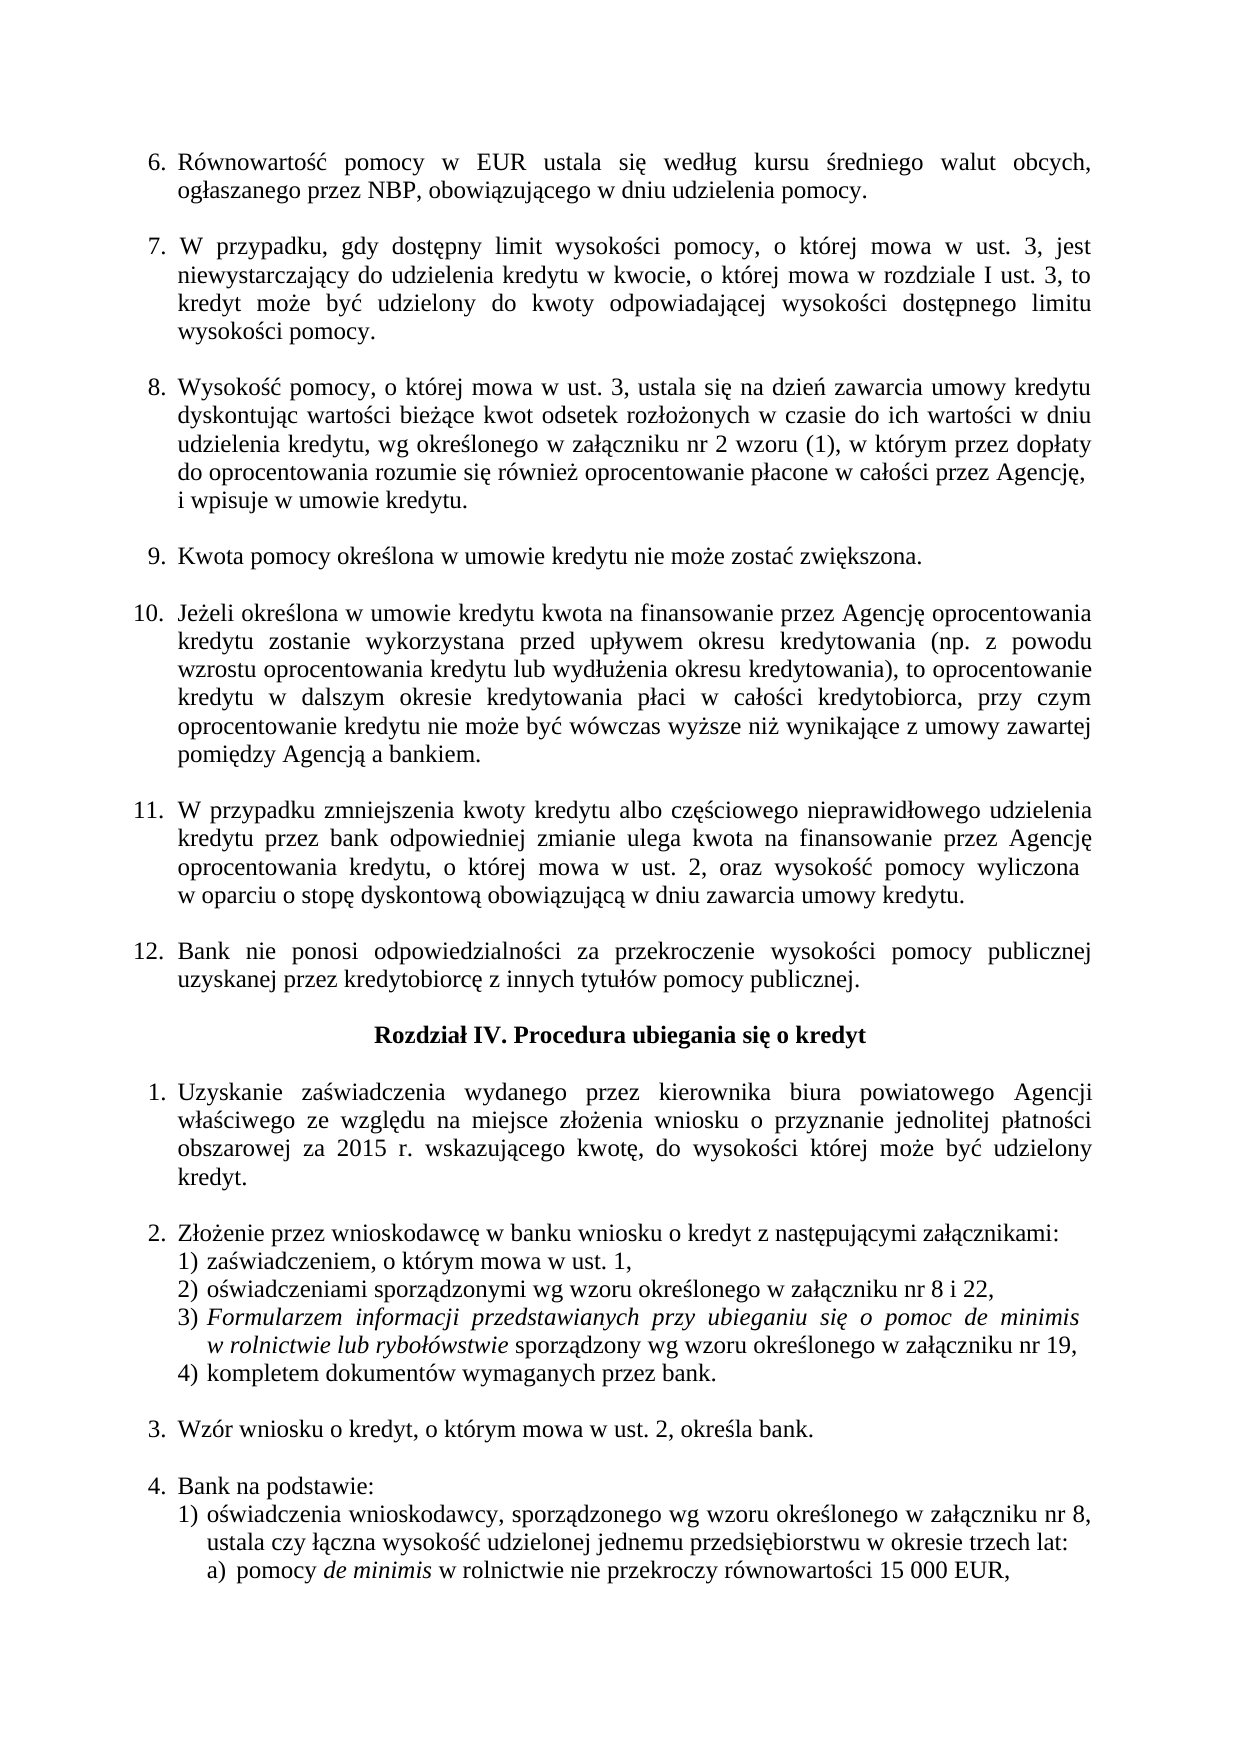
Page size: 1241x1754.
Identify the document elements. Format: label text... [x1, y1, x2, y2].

text 1. Uzyskanie zaświadczenia wydanego przez kierownika biura powiatowego Agencji właściwego ze względu na miejsce złożenia wniosku o przyznanie jednolitej płatności obszarowej za 2015 r. wskazującego kwotę, do wysokości której może być udzielony kredyt. [148, 1077, 1093, 1190]
text 8. Wysokość pomocy, o której mowa w ust. 3, ustala się na dzień zawarcia umowy kredytu dyskontując wartości bieżące kwot odsetek rozłożonych w czasie do ich wartości w dniu udzielenia kredytu, wg określonego w załączniku nr 2 wzoru (1), w którym przez dopłaty do oprocentowania rozumie się również oprocentowanie płacone w całości przez Agencję, i wpisuje w umowie kredytu. [148, 373, 1093, 514]
text 2) oświadczeniami sporządzonymi wg wzoru określonego w załączniku nr 8 i 22, [177, 1275, 1093, 1303]
text 6. Równowartość pomocy w EUR ustala się według kursu średniego walut obcych, ogłaszanego przez NBP, obowiązującego w dniu udzielenia pomocy. [148, 148, 1093, 204]
text 11. W przypadku zmniejszenia kwoty kredytu albo częściowego nieprawidłowego udzielenia kredytu przez bank odpowiedniej zmianie ulega kwota na finansowanie przez Agencję oprocentowania kredytu, o której mowa w ust. 2, oraz wysokość pomocy wyliczona w oparciu o stopę dyskontową obowiązującą w dniu zawarcia umowy kredytu. [133, 796, 1093, 909]
text 2. Złożenie przez wnioskodawcę w banku wniosku o kredyt z następującymi załącznikami: [148, 1218, 1093, 1247]
text 3) Formularzem informacji przedstawianych przy ubieganiu się o pomoc de minimis w rolnictwie lub rybołówstwie sporządzony wg wzoru określonego w załączniku nr 19, [177, 1303, 1093, 1359]
text 10. Jeżeli określona w umowie kredytu kwota na finansowanie przez Agencję oprocentowania kredytu zostanie wykorzystana przed upływem okresu kredytowania (np. z powodu wzrostu oprocentowania kredytu lub wydłużenia okresu kredytowania), to oprocentowanie kredytu w dalszym okresie kredytowania płaci w całości kredytobiorca, przy czym oprocentowanie kredytu nie może być wówczas wyższe niż wynikające z umowy zawartej pomiędzy Agencją a bankiem. [133, 598, 1093, 768]
text 3. Wzór wniosku o kredyt, o którym mowa w ust. 2, określa bank. [148, 1415, 1093, 1443]
text 4. Bank na podstawie: [148, 1472, 1093, 1500]
text 7. W przypadku, gdy dostępny limit wysokości pomocy, o której mowa w ust. 3, jest niewystarczający do udzielenia kredytu w kwocie, o której mowa w rozdziale I ust. 3, to kredyt może być udzielony do kwoty odpowiadającej wysokości dostępnego limitu wysokości pomocy. [148, 232, 1093, 345]
text 12. Bank nie ponosi odpowiedzialności za przekroczenie wysokości pomocy publicznej uzyskanej przez kredytobiorcę z innych tytułów pomocy publicznej. [133, 937, 1093, 993]
text 4) kompletem dokumentów wymaganych przez bank. [177, 1359, 1093, 1387]
text 1) zaświadczeniem, o którym mowa w ust. 1, [177, 1247, 1093, 1275]
text Rozdział IV. Procedura ubiegania się o kredyt [148, 1021, 1093, 1049]
text 9. Kwota pomocy określona w umowie kredytu nie może zostać zwiększona. [148, 542, 1093, 570]
text a) pomocy de minimis w rolnictwie nie przekroczy równowartości 15 000 EUR, [207, 1556, 1093, 1584]
text 1) oświadczenia wnioskodawcy, sporządzonego wg wzoru określonego w załączniku nr 8, ustala czy łączna wysokość udzielonej jednemu przedsiębiorstwu w okresie trzech lat: [177, 1500, 1093, 1556]
